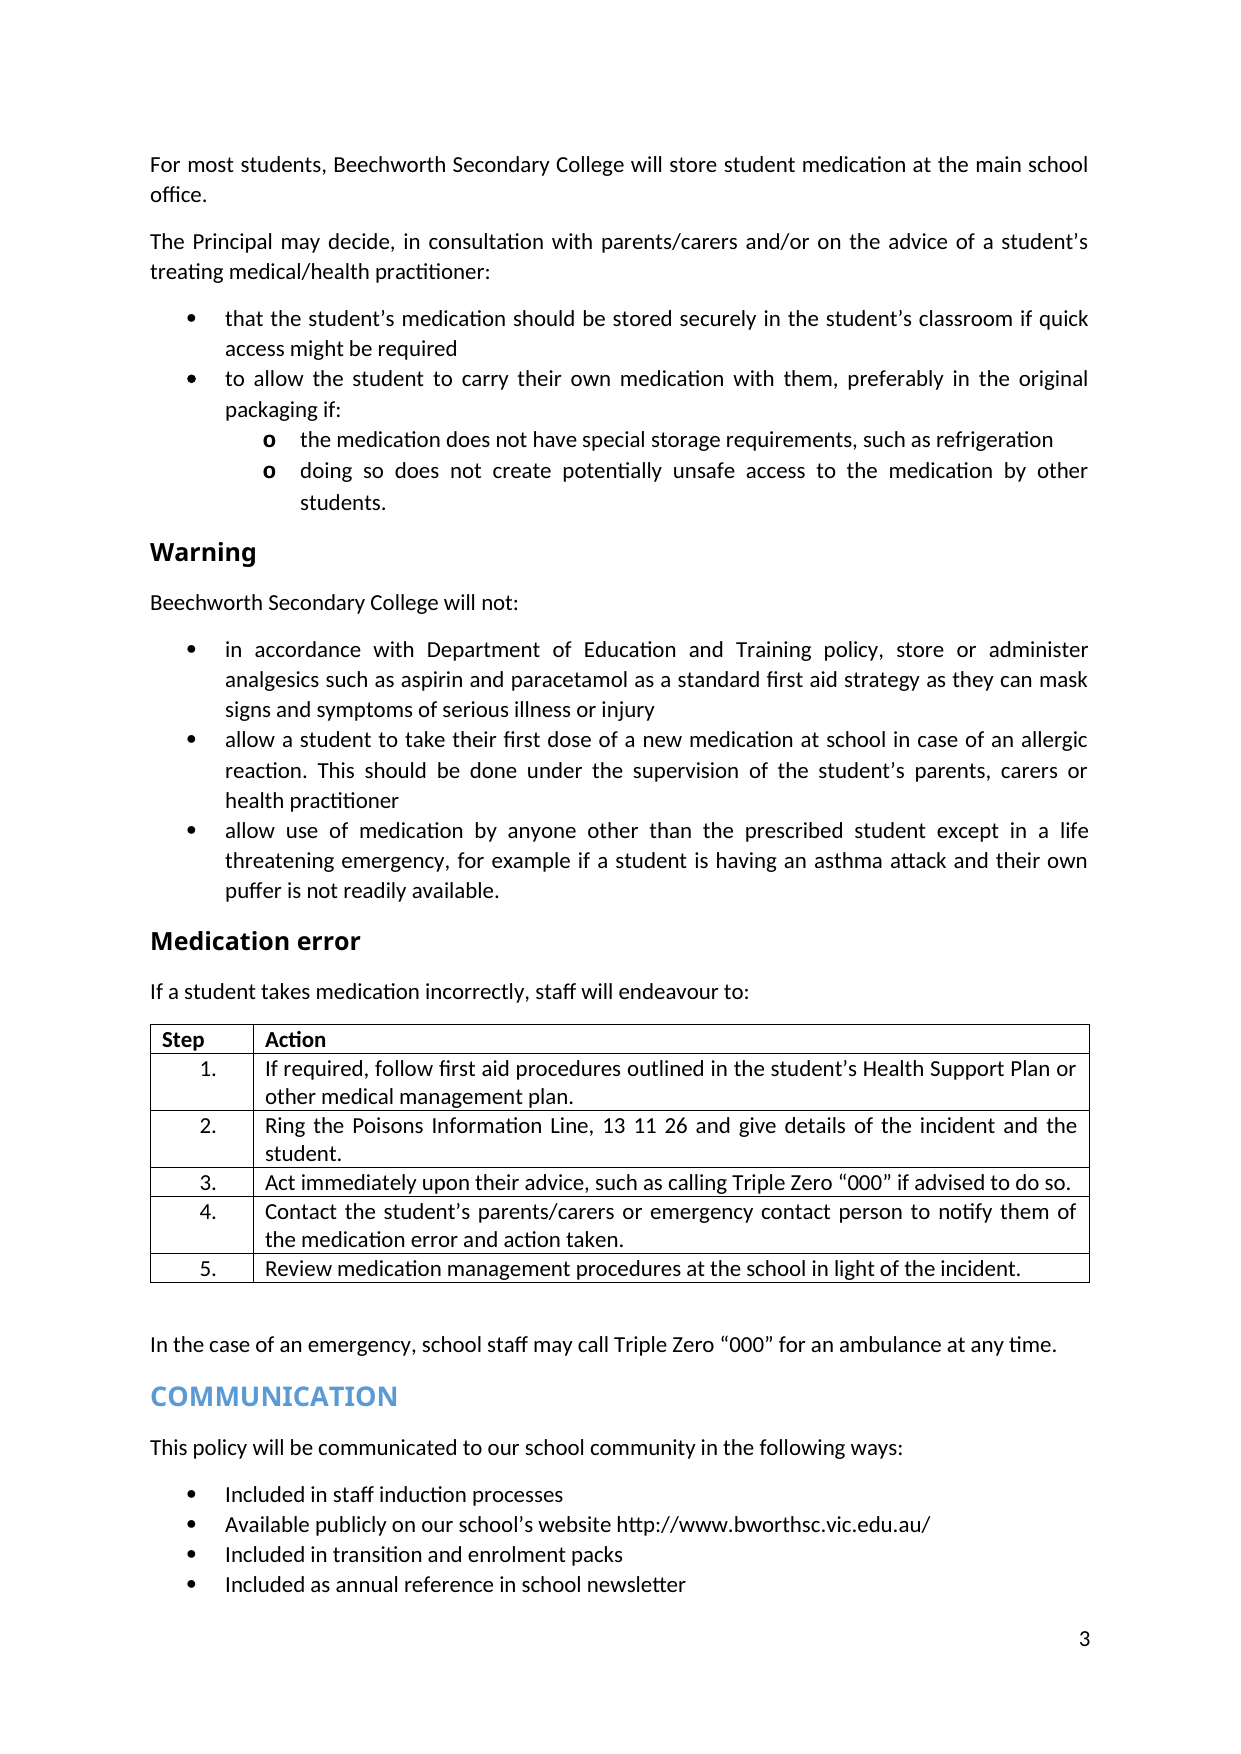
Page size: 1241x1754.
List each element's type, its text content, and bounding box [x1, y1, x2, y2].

list in accordance with Department of Education and Training policy, store or administer analgesics such as aspirin and paracetamol as a standard first aid strategy as they can mask signs and symptoms of serious illness or injury [187, 635, 1090, 723]
list Included in staff induction processes [187, 1480, 1090, 1508]
text In the case of an emergency, school staff may call Triple Zero “000” for an ambulance at any time. [150, 1330, 1090, 1358]
text Beechworth Secondary College will not: [150, 588, 1090, 616]
table_cell [151, 1254, 253, 1282]
list to allow the student to carry their own medication with them, preferably in the original packaging if: [187, 364, 1090, 423]
table_cell Act immediately upon their advice, such as calling Triple Zero “000” if advised to do so. [254, 1168, 1089, 1196]
table_cell If required, follow first aid procedures outlined in the student’s Health Support Plan or other medical management plan. [254, 1054, 1089, 1110]
text Warning [150, 535, 1090, 569]
list allow use of medication by anyone other than the prescribed student except in a life threatening emergency, for example if a student is having an asthma attack and their own puffer is not readily available. [187, 816, 1090, 905]
table_cell [151, 1197, 253, 1253]
list that the student’s medication should be stored securely in the student’s classroom if quick access might be required [187, 304, 1090, 362]
text This policy will be communicated to our school community in the following ways: [150, 1433, 1090, 1462]
table_header Action [254, 1025, 1089, 1053]
list Included as annual reference in school newsletter [187, 1570, 1090, 1598]
list doing so does not create potentially unsafe access to the medication by other students. [262, 456, 1090, 516]
text The Principal may decide, in consultation with parents/carers and/or on the advice of a student’s treating medical/health practitioner: [150, 227, 1090, 285]
table_cell Ring the Poisons Information Line, 13 11 26 and give details of the incident and the student. [254, 1111, 1089, 1167]
table_cell [151, 1168, 253, 1196]
table_cell Contact the student’s parents/carers or emergency contact person to notify them of the medication error and action taken. [254, 1197, 1089, 1253]
text COMMUNICATION [150, 1377, 1090, 1414]
list Available publicly on our school’s website http://www.bworthsc.vic.edu.au/ [187, 1511, 1090, 1539]
text If a student takes medication incorrectly, staff will endeavour to: [150, 977, 1090, 1005]
text Medication error [150, 923, 1090, 958]
list allow a student to take their first dose of a new medication at school in case of an allergic reaction. This should be done under the supervision of the student’s parents, carers or health practitioner [187, 726, 1090, 814]
table_cell [151, 1054, 253, 1110]
list Included in transition and enrolment packs [187, 1541, 1090, 1568]
table_cell Review medication management procedures at the school in light of the incident. [254, 1254, 1089, 1282]
table_cell [151, 1111, 253, 1167]
table_header Step [151, 1025, 253, 1053]
list the medication does not have special storage requirements, such as refrigeration [262, 425, 1090, 454]
text For most students, Beechworth Secondary College will store student medication at the main school office. [150, 150, 1090, 208]
